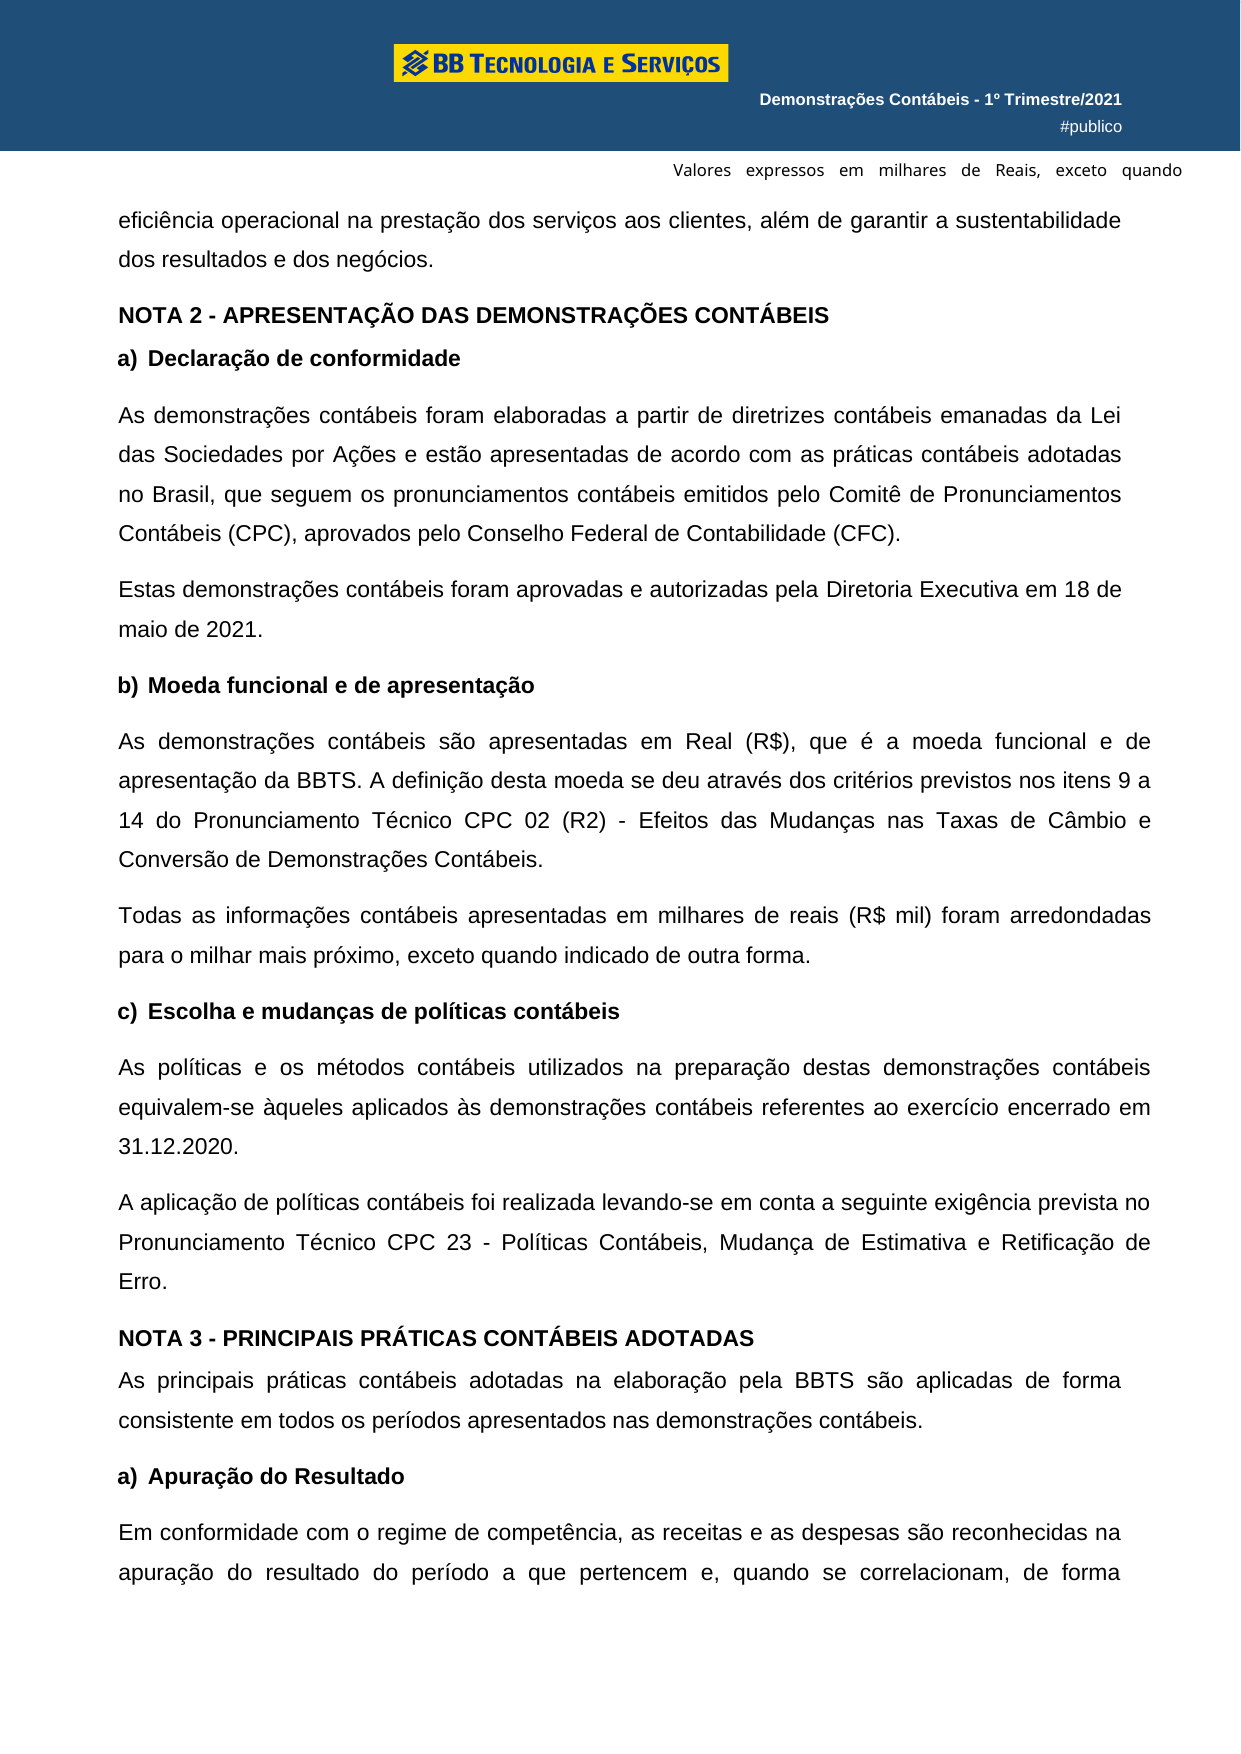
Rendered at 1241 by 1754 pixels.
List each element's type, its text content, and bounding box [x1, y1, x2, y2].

list Apuração do Resultado [117, 1463, 1122, 1489]
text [118, 207, 1122, 273]
text As demonstrações contábeis foram elaboradas a partir de diretrizes contábeis emanadas da Lei das Sociedades por Ações e estão apresentadas de acordo com as práticas contábeis adotadas no Brasil, que seguem os pronunciamentos contábeis emitidos pelo Comitê de Pronunciamentos Contábeis (CPC), aprovados pelo Conselho Federal de Contabilidade (CFC). [118, 402, 1122, 546]
picture [393, 44, 729, 82]
list Moeda funcional e de apresentação [117, 672, 1122, 698]
subtitle NOTA 3 - PRINCIPAIS PRÁTICAS CONTÁBEIS ADOTADAS [118, 1324, 1122, 1351]
text Estas demonstrações contábeis foram aprovadas e autorizadas pela Diretoria Executiva em 18 de maio de 2021. [118, 576, 1122, 642]
text As demonstrações contábeis são apresentadas em Real (R$), que é a moeda funcional e de apresentação da BBTS. A definição desta moeda se deu através dos critérios previstos nos itens 9 a 14 do Pronunciamento Técnico CPC 02 (R2) - Efeitos das Mudanças nas Taxas de Câmbio e Conversão de Demonstrações Contábeis. [118, 728, 1152, 873]
text Todas as informações contábeis apresentadas em milhares de reais (R$ mil) foram arredondadas para o milhar mais próximo, exceto quando indicado de outra forma. [118, 902, 1152, 968]
text A aplicação de políticas contábeis foi realizada levando-se em conta a seguinte exigência prevista no Pronunciamento Técnico CPC 23 - Políticas Contábeis, Mudança de Estimativa e Retificação de Erro. [118, 1189, 1152, 1295]
subtitle NOTA 2 - APRESENTAÇÃO DAS DEMONSTRAÇÕES CONTÁBEIS [118, 302, 1122, 329]
list Declaração de conformidade [117, 345, 1122, 372]
text As políticas e os métodos contábeis utilizados na preparação destas demonstrações contábeis equivalem-se àqueles aplicados às demonstrações contábeis referentes ao exercício encerrado em 31.12.2020. [118, 1054, 1152, 1159]
text As principais práticas contábeis adotadas na elaboração pela BBTS são aplicadas de forma consistente em todos os períodos apresentados nas demonstrações contábeis. [118, 1367, 1122, 1433]
list Escolha e mudanças de políticas contábeis [117, 998, 1122, 1024]
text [118, 1519, 1122, 1585]
